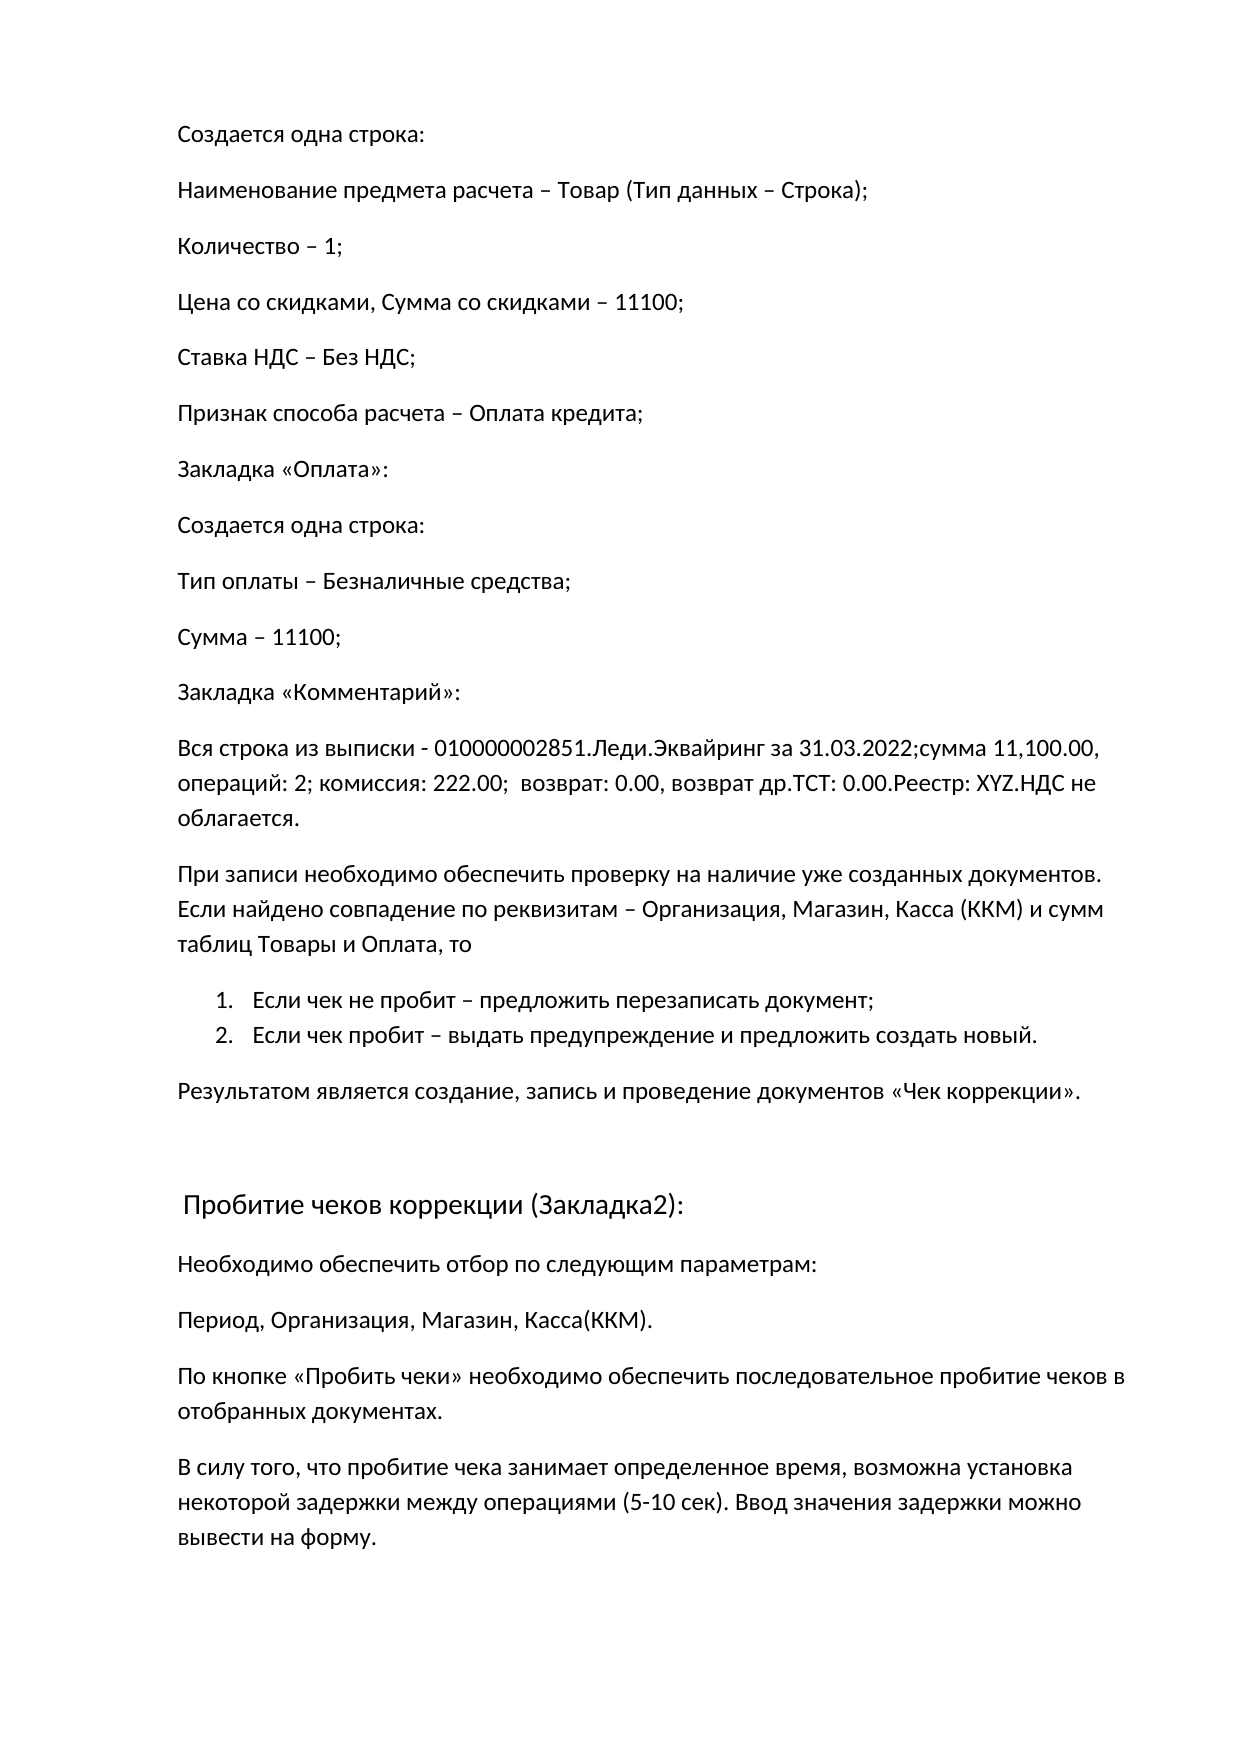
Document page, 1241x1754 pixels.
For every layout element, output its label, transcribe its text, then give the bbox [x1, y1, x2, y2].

text Цена со скидками, Сумма со скидками – 11100; [177, 286, 1152, 316]
text Признак способа расчета – Оплата кредита; [177, 397, 1152, 428]
text Сумма – 11100; [177, 621, 1152, 651]
text Результатом является создание, запись и проведение документов «Чек коррекции». [177, 1075, 1152, 1105]
text Количество – 1; [177, 230, 1152, 260]
text Вся строка из выписки - 010000002851.Леди.Эквайринг за 31.03.2022;сумма 11,100.00, операций: 2; комиссия: 222.00; возврат: 0.00, возврат др.ТСТ: 0.00.Реестр: XYZ.НДС не облагается. [177, 732, 1152, 833]
text Закладка «Оплата»: [177, 453, 1152, 484]
text По кнопке «Пробить чеки» необходимо обеспечить последовательное пробитие чеков в отобранных документах. [177, 1360, 1152, 1425]
text Создается одна строка: [177, 118, 1152, 149]
text Необходимо обеспечить отбор по следующим параметрам: [177, 1248, 1152, 1279]
list Если чек не пробит – предложить перезаписать документ; [215, 984, 1152, 1014]
list Если чек пробит – выдать предупреждение и предложить создать новый. [215, 1019, 1152, 1049]
text Пробитие чеков коррекции (Закладка2): [177, 1186, 1152, 1222]
text В силу того, что пробитие чека занимает определенное время, возможна установка некоторой задержки между операциями (5-10 сек). Ввод значения задержки можно вывести на форму. [177, 1451, 1152, 1551]
text Наименование предмета расчета – Товар (Тип данных – Строка); [177, 174, 1152, 204]
text Закладка «Комментарий»: [177, 676, 1152, 707]
text Ставка НДС – Без НДС; [177, 341, 1152, 372]
text Период, Организация, Магазин, Касса(ККМ). [177, 1304, 1152, 1334]
text Тип оплаты – Безналичные средства; [177, 565, 1152, 595]
text Создается одна строка: [177, 509, 1152, 539]
text При записи необходимо обеспечить проверку на наличие уже созданных документов. Если найдено совпадение по реквизитам – Организация, Магазин, Касса (ККМ) и сумм таблиц Товары и Оплата, то [177, 858, 1152, 959]
